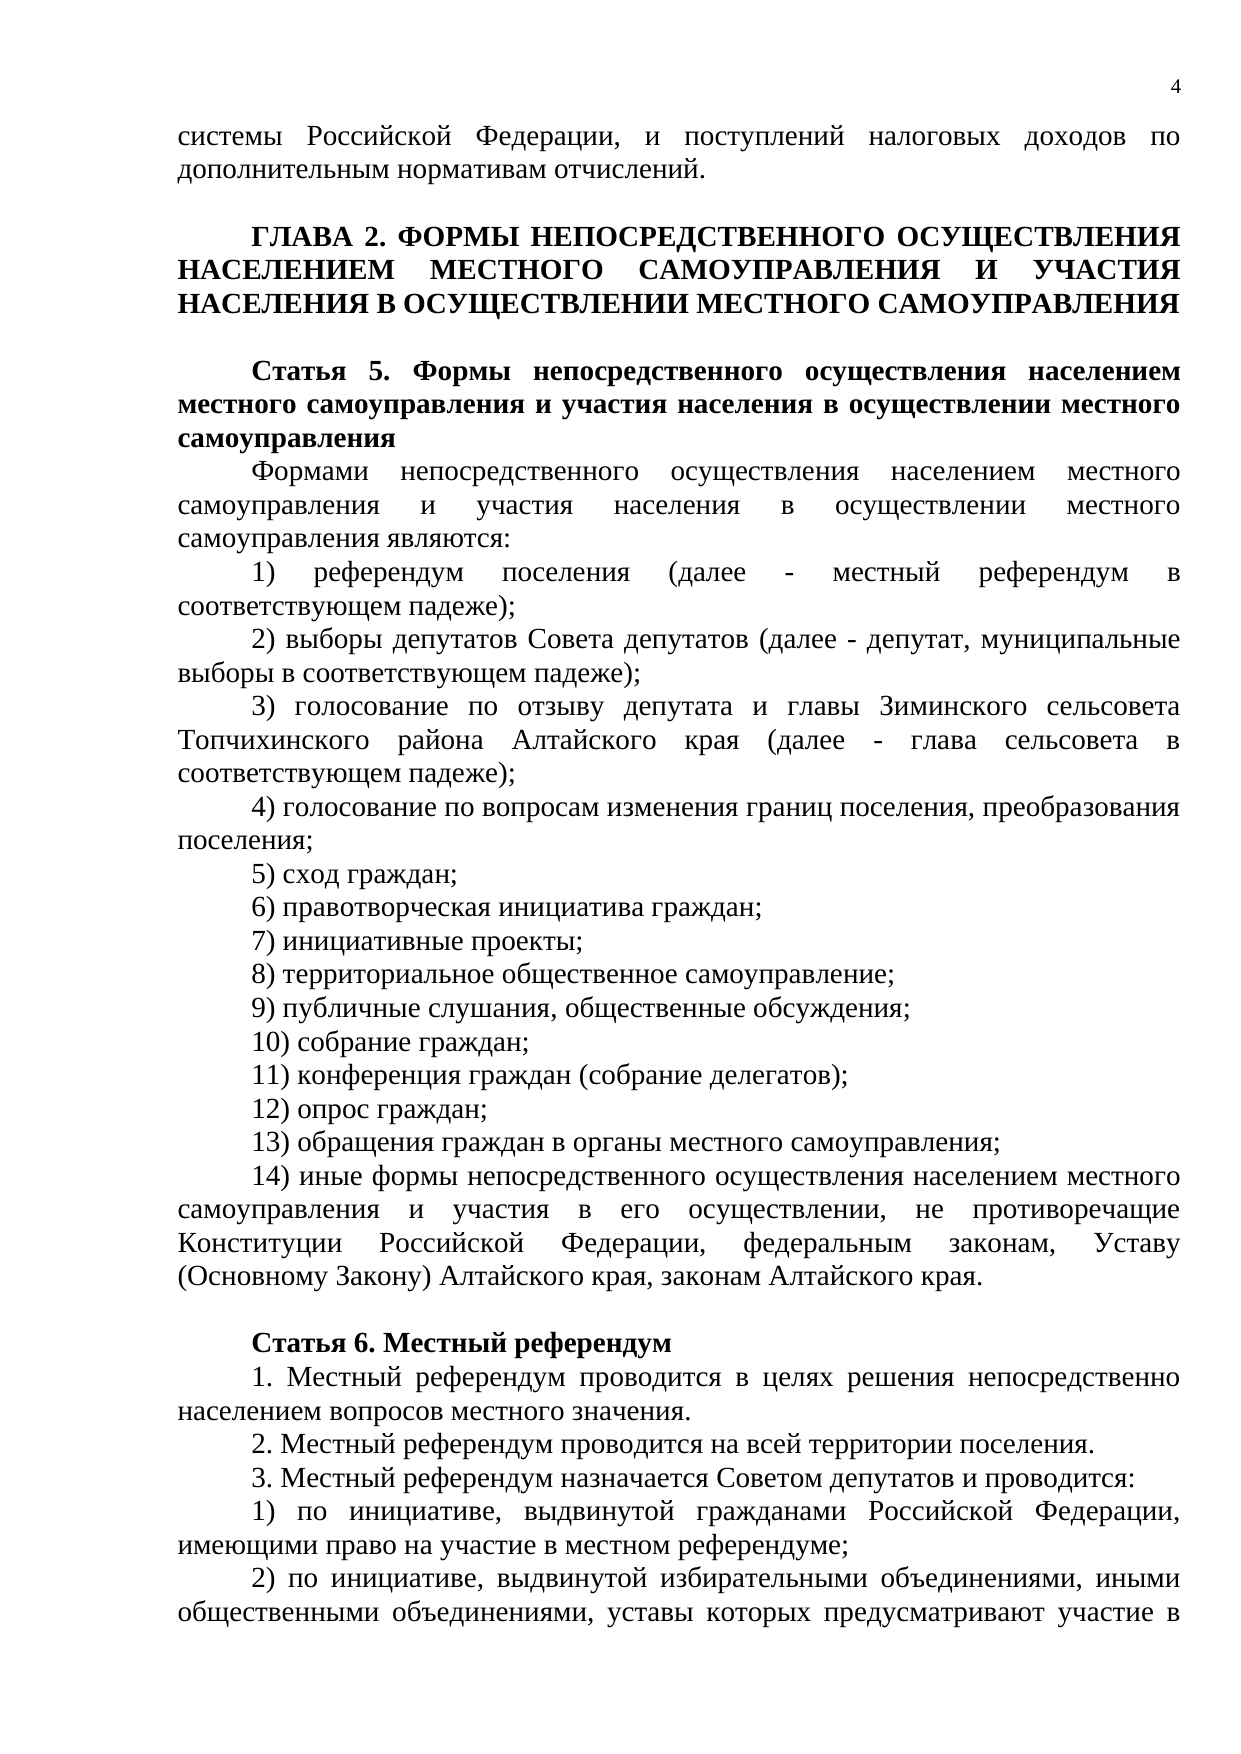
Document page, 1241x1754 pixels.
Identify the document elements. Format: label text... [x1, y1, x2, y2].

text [177, 118, 1181, 185]
text 14) иные формы непосредственного осуществления населением местного самоуправления и участия в его осуществлении, не противоречащие Конституции Российской Федерации, федеральным законам, Уставу (Основному Закону) Алтайского края, законам Алтайского края. [177, 1158, 1181, 1292]
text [177, 1560, 1181, 1627]
text 5) сход граждан; [177, 856, 1181, 889]
text 6) правотворческая инициатива граждан; [177, 889, 1181, 923]
text 1) по инициативе, выдвинутой гражданами Российской Федерации, имеющими право на участие в местном референдуме; [177, 1493, 1181, 1560]
text 1. Местный референдум проводится в целях решения непосредственно населением вопросов местного значения. [177, 1359, 1181, 1426]
text 1) референдум поселения (далее - местный референдум в соответствующем падеже); [177, 554, 1181, 621]
text 12) опрос граждан; [177, 1091, 1181, 1124]
text Статья 5. Формы непосредственного осуществления населением местного самоуправления и участия населения в осуществлении местного самоуправления [177, 353, 1181, 453]
text 10) собрание граждан; [177, 1024, 1181, 1057]
text Формами непосредственного осуществления населением местного самоуправления и участия населения в осуществлении местного самоуправления являются: [177, 453, 1181, 554]
text 7) инициативные проекты; [177, 923, 1181, 957]
text Статья 6. Местный референдум [177, 1326, 1181, 1359]
text 11) конференция граждан (собрание делегатов); [177, 1057, 1181, 1091]
text 2. Местный референдум проводится на всей территории поселения. [177, 1426, 1181, 1460]
text 3. Местный референдум назначается Советом депутатов и проводится: [177, 1460, 1181, 1493]
text 4) голосование по вопросам изменения границ поселения, преобразования поселения; [177, 789, 1181, 856]
text 8) территориальное общественное самоуправление; [177, 957, 1181, 990]
text 9) публичные слушания, общественные обсуждения; [177, 990, 1181, 1024]
text ГЛАВА 2. ФОРМЫ НЕПОСРЕДСТВЕННОГО ОСУЩЕСТВЛЕНИЯ НАСЕЛЕНИЕМ МЕСТНОГО САМОУПРАВЛЕНИЯ И УЧАСТИЯ НАСЕЛЕНИЯ В ОСУЩЕСТВЛЕНИИ МЕСТНОГО САМОУПРАВЛЕНИЯ [177, 219, 1181, 319]
text 13) обращения граждан в органы местного самоуправления; [177, 1124, 1181, 1158]
text 3) голосование по отзыву депутата и главы Зиминского сельсовета Топчихинского района Алтайского края (далее - глава сельсовета в соответствующем падеже); [177, 688, 1181, 789]
text 2) выборы депутатов Совета депутатов (далее - депутат, муниципальные выборы в соответствующем падеже); [177, 621, 1181, 688]
